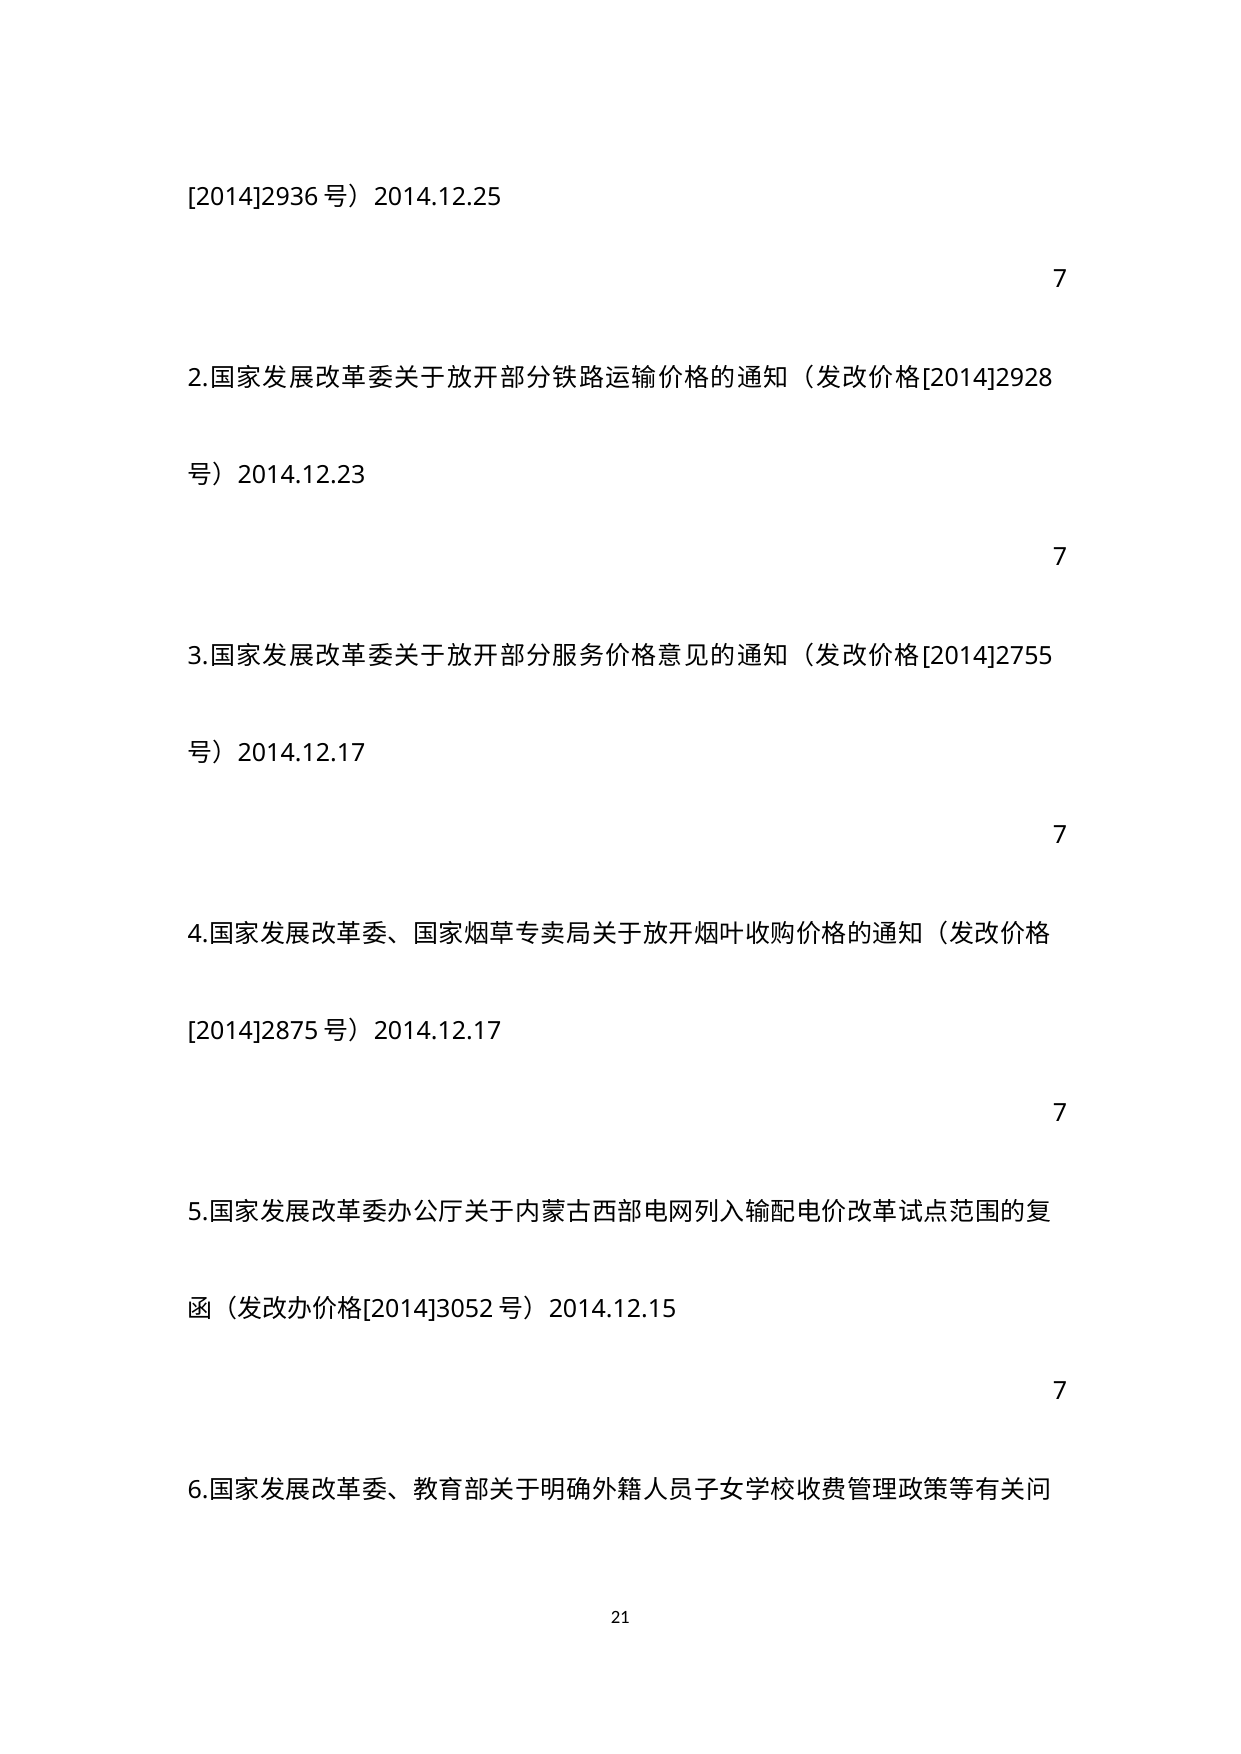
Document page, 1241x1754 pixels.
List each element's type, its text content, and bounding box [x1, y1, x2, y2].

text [187, 1358, 1053, 1520]
text 72.国家发展改革委关于放开部分铁路运输价格的通知（发改价格[2014]2928号）2014.12.23 [187, 245, 1053, 505]
text 74.国家发展改革委、国家烟草专卖局关于放开烟叶收购价格的通知（发改价格[2014]2875号）2014.12.17 [187, 801, 1053, 1061]
text 75.国家发展改革委办公厅关于内蒙古西部电网列入输配电价改革试点范围的复函（发改办价格[2014]3052号）2014.12.15 [187, 1079, 1053, 1339]
text 73.国家发展改革委关于放开部分服务价格意见的通知（发改价格[2014]2755号）2014.12.17 [187, 523, 1053, 783]
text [187, 162, 1053, 227]
